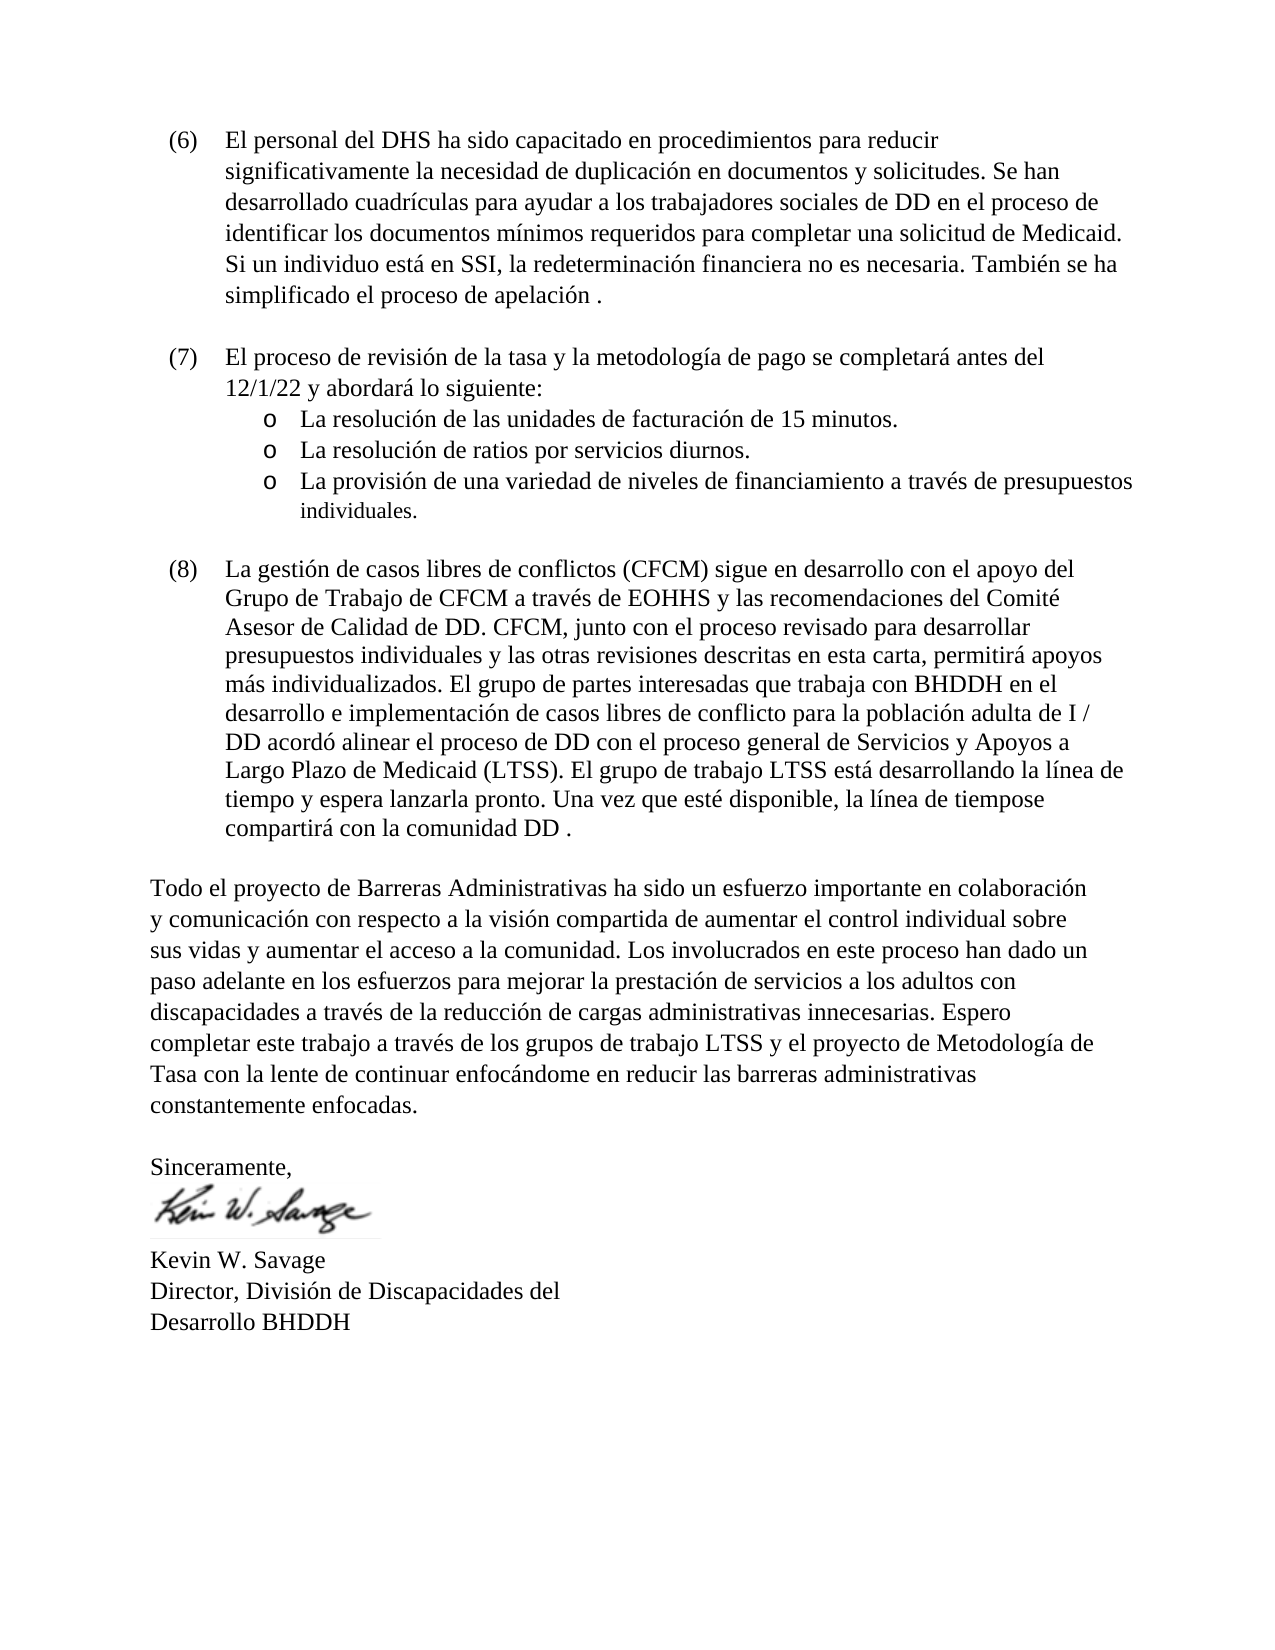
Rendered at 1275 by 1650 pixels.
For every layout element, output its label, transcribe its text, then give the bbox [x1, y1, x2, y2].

list La gestión de casos libres de conflictos (CFCM) sigue en desarrollo con el apoyo del Grupo de Trabajo de CFCM a través de EOHHS y las recomendaciones del Comité Asesor de Calidad de DD. CFCM, junto con el proceso revisado para desarrollar presupuestos individuales y las otras revisiones descritas en esta carta, permitirá apoyos más individualizados. El grupo de partes interesadas que trabaja con BHDDH en el desarrollo e implementación de casos libres de conflicto para la población adulta de I / DD acordó alinear el proceso de DD con el proceso general de Servicios y Apoyos a Largo Plazo de Medicaid (LTSS). El grupo de trabajo LTSS está desarrollando la línea de tiempo y espera lanzarla pronto. Una vez que esté disponible, la línea de tiempose compartirá con la comunidad DD . [169, 554, 1125, 842]
list La resolución de ratios por servicios diurnos. [262, 435, 1135, 466]
list El proceso de revisión de la tasa y la metodología de pago se completará antes del 12/1/22 y abordará lo siguiente: [169, 342, 1099, 402]
text Kevin W. Savage [150, 1245, 1135, 1274]
list La provisión de una variedad de niveles de financiamiento a través de presupuestos individuales. [262, 466, 1135, 523]
text Sinceramente, [150, 1152, 1135, 1181]
list La resolución de las unidades de facturación de 15 minutos. [262, 404, 1135, 435]
list El personal del DHS ha sido capacitado en procedimientos para reducir significativamente la necesidad de duplicación en documentos y solicitudes. Se han desarrollado cuadrículas para ayudar a los trabajadores sociales de DD en el proceso de identificar los documentos mínimos requeridos para completar una solicitud de Medicaid. Si un individuo está en SSI, la redeterminación financiera no es necesaria. También se ha simplificado el proceso de apelación . [169, 125, 1124, 309]
picture [150, 1182, 382, 1240]
text Todo el proyecto de Barreras Administrativas ha sido un esfuerzo importante en colaboración y comunicación con respecto a la visión compartida de aumentar el control individual sobre sus vidas y aumentar el acceso a la comunidad. Los involucrados en este proceso han dado un paso adelante en los esfuerzos para mejorar la prestación de servicios a los adultos con discapacidades a través de la reducción de cargas administrativas innecesarias. Espero completar este trabajo a través de los grupos de trabajo LTSS y el proyecto de Metodología de Tasa con la lente de continuar enfocándome en reducir las barreras administrativas constantemente enfocadas. [150, 873, 1105, 1119]
text Director, División de Discapacidades del Desarrollo BHDDH [150, 1276, 640, 1336]
